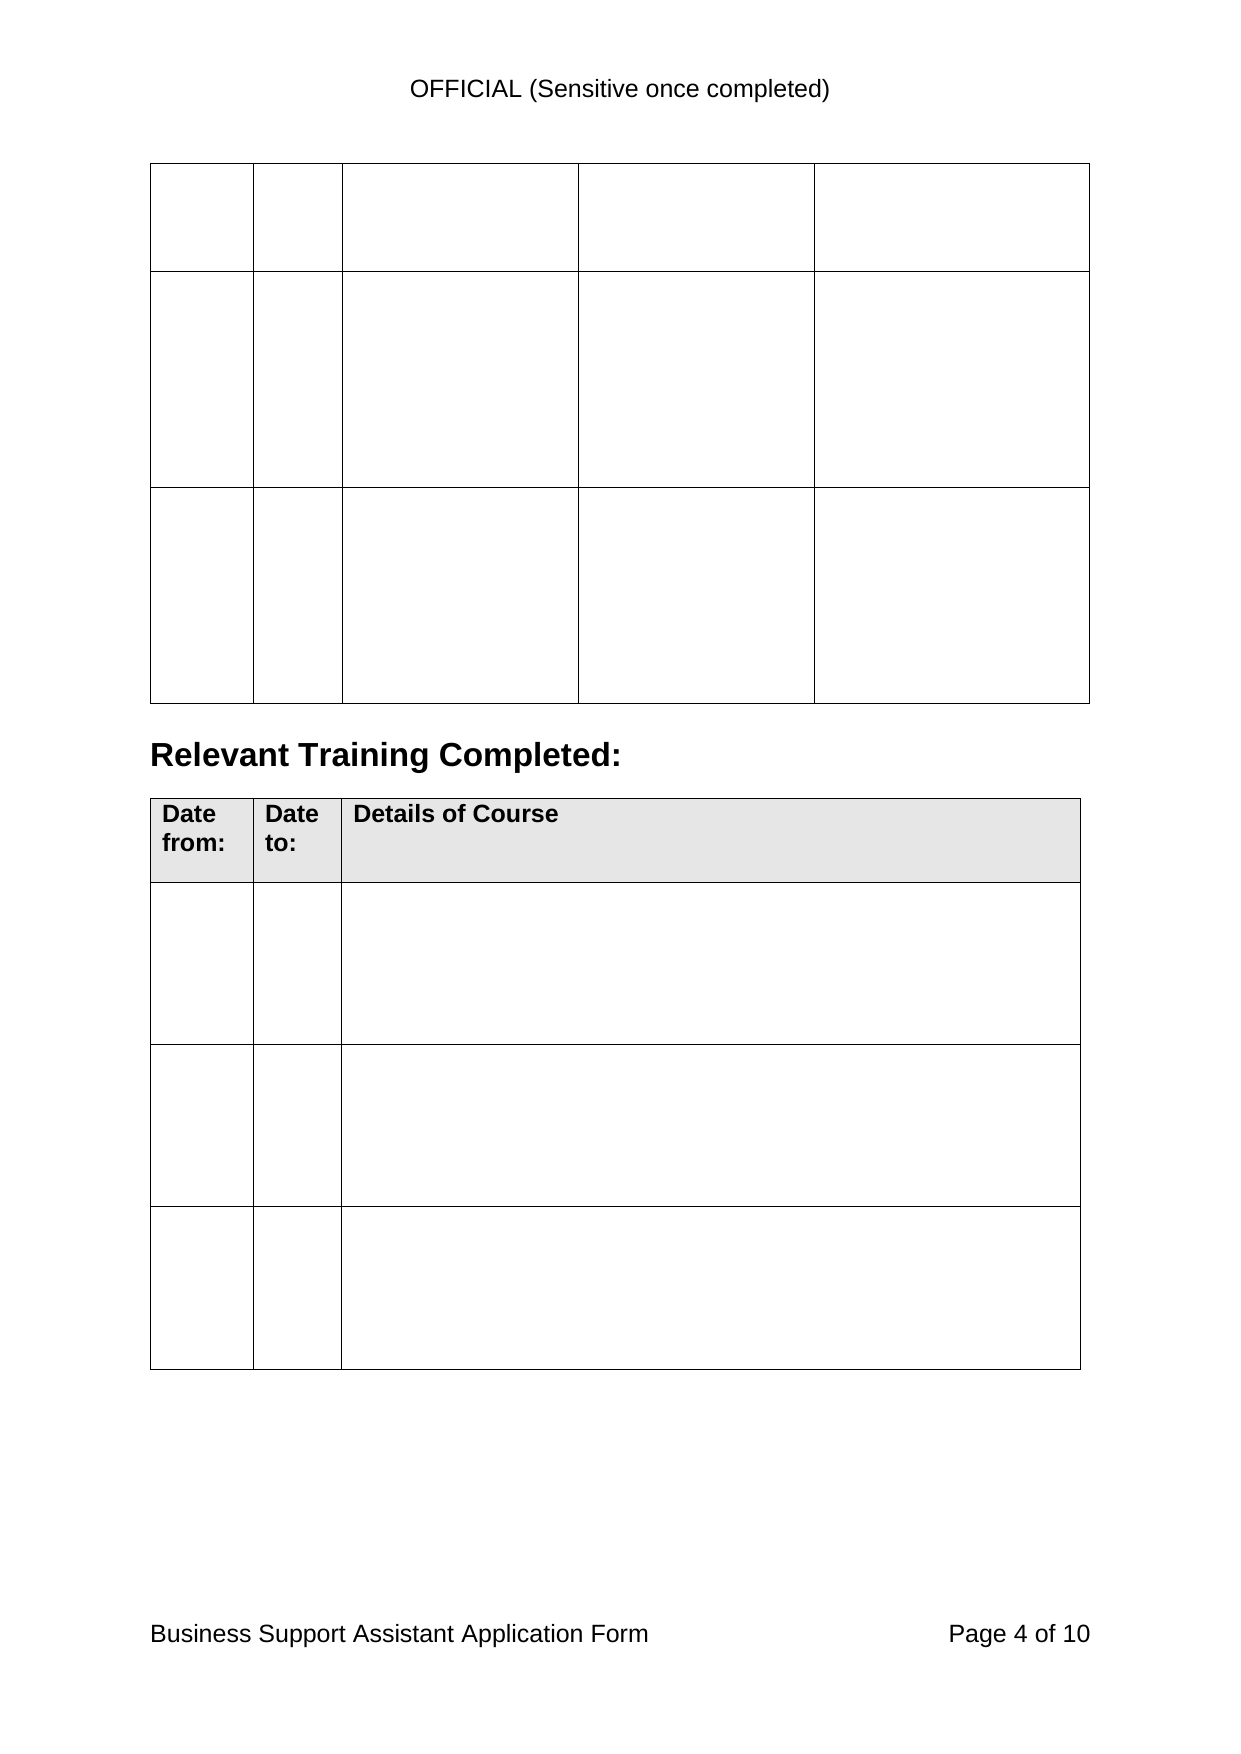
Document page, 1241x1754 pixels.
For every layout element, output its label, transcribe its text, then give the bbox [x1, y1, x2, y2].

table_cell [151, 272, 253, 487]
table_cell [579, 164, 814, 271]
table_cell [342, 1045, 1080, 1206]
table_cell [815, 272, 1089, 487]
table_cell [254, 1207, 341, 1368]
table_cell [815, 488, 1089, 703]
table_cell [151, 1045, 253, 1206]
table_cell [343, 488, 578, 703]
table_cell [815, 164, 1089, 271]
table_cell [151, 488, 253, 703]
table_header Date to: [254, 799, 341, 882]
table_header Date from: [151, 799, 253, 882]
table_cell [342, 883, 1080, 1044]
table_cell [254, 164, 342, 271]
table_cell [151, 1207, 253, 1368]
subtitle Relevant Training Completed: [150, 734, 1090, 773]
table_header Details of Course [342, 799, 1080, 882]
table_cell [151, 883, 253, 1044]
table_cell [151, 164, 253, 271]
table_cell [254, 883, 341, 1044]
table_cell [342, 1207, 1080, 1368]
table_cell [579, 272, 814, 487]
table_cell [343, 272, 578, 487]
table_cell [254, 272, 342, 487]
table_cell [343, 164, 578, 271]
table_cell [254, 488, 342, 703]
table_cell [254, 1045, 341, 1206]
table_cell [579, 488, 814, 703]
